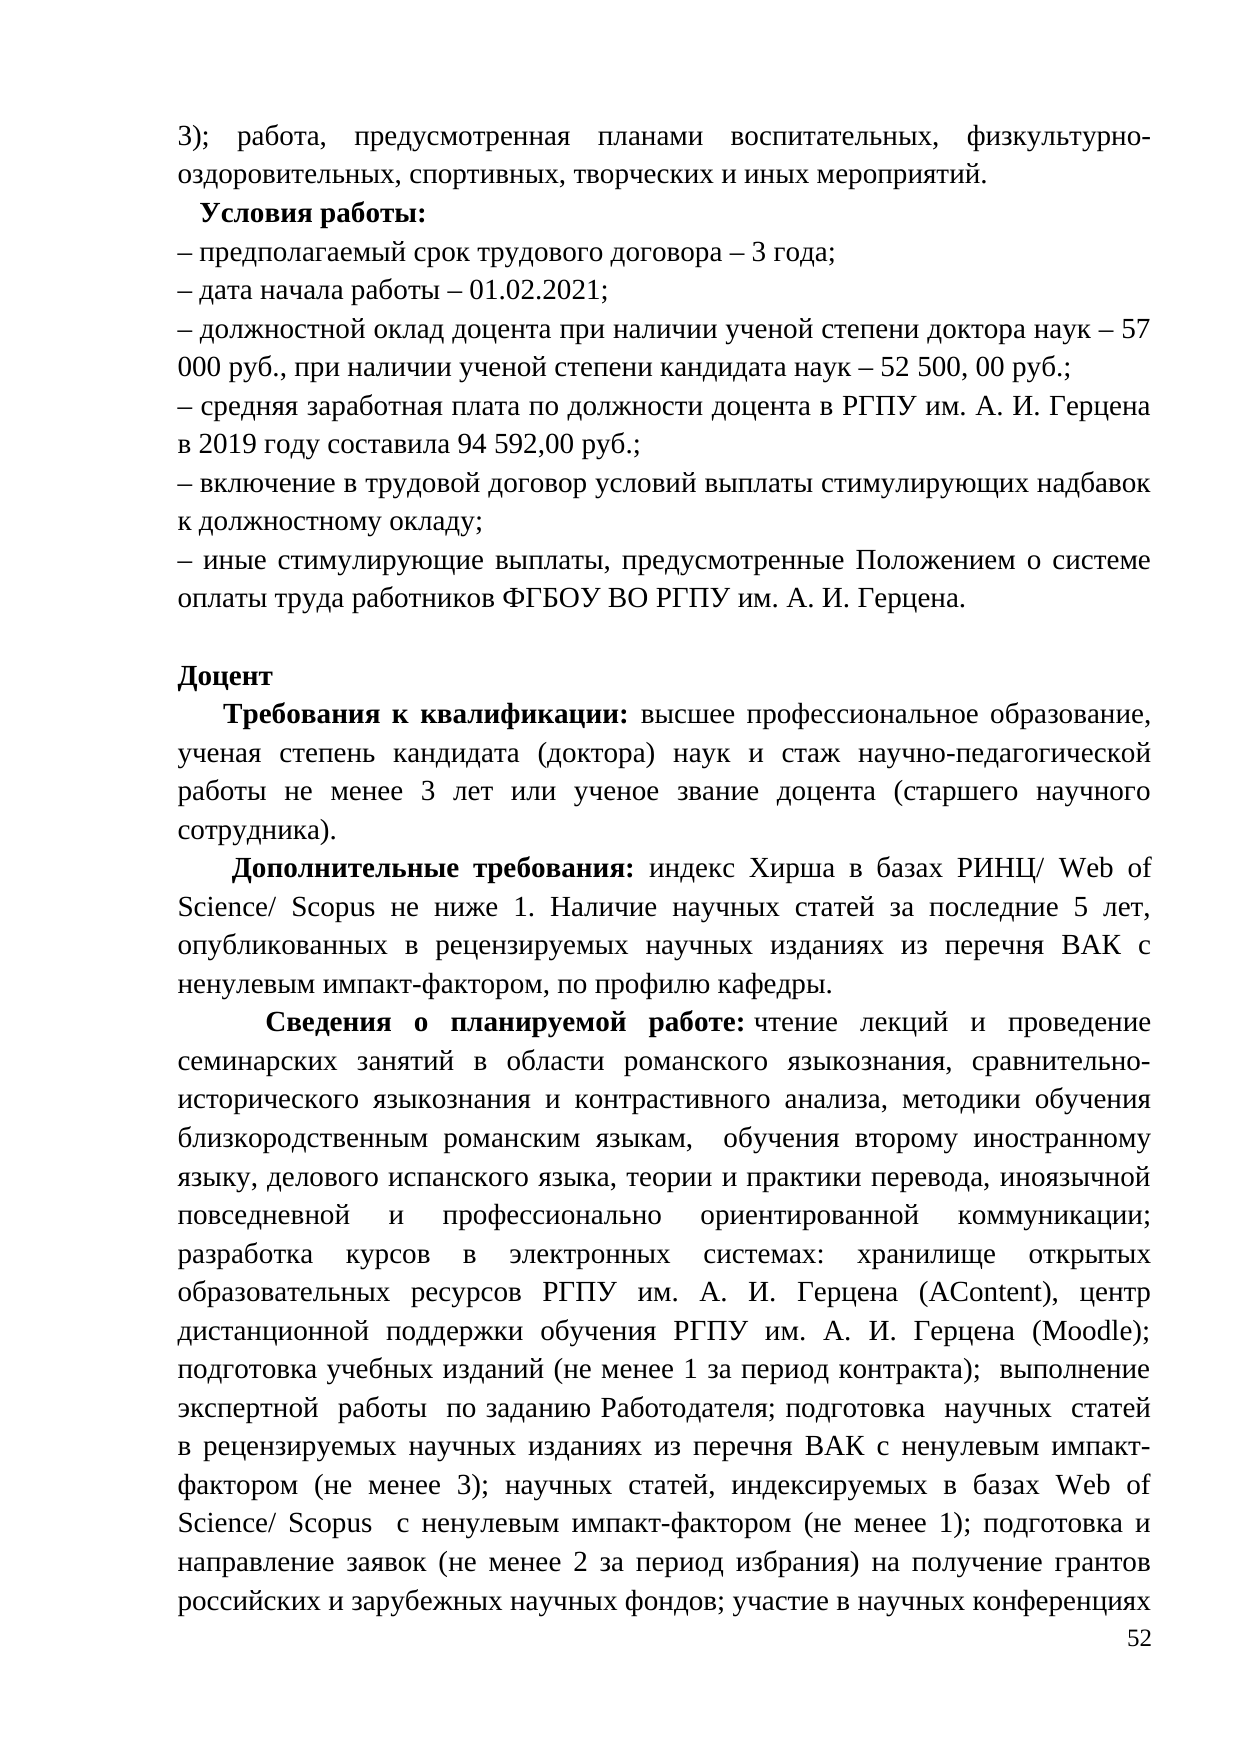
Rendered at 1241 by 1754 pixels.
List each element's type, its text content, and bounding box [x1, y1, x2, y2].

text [177, 118, 1152, 190]
text Доцент [177, 658, 1152, 691]
text – средняя заработная плата по должности доцента в РГПУ им. А. И. Герцена в 2019 году составила 94 592,00 руб.; [177, 388, 1152, 460]
text – должностной оклад доцента при наличии ученой степени доктора наук – 57 000 руб., при наличии ученой степени кандидата наук – 52 500, 00 руб.; [177, 311, 1152, 383]
text Условия работы: [177, 195, 1152, 229]
text – включение в трудовой договор условий выплаты стимулирующих надбавок к должностному окладу; [177, 465, 1152, 537]
text Дополнительные требования: индекс Хирша в базах РИНЦ/ Web of Science/ Scopus не ниже 1. Наличие научных статей за последние 5 лет, опубликованных в рецензируемых научных изданиях из перечня ВАК с ненулевым импакт-фактором, по профилю кафедры. [177, 850, 1152, 999]
text – дата начала работы – 01.02.2021; [177, 272, 1152, 306]
text Требования к квалификации: высшее профессиональное образование, ученая степень кандидата (доктора) наук и стаж научно-педагогической работы не менее 3 лет или ученое звание доцента (старшего научного сотрудника). [177, 696, 1152, 845]
text – предполагаемый срок трудового договора – 3 года; [177, 234, 1152, 267]
text – иные стимулирующие выплаты, предусмотренные Положением о системе оплаты труда работников ФГБОУ ВО РГПУ им. А. И. Герцена. [177, 542, 1152, 614]
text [177, 1004, 1152, 1616]
